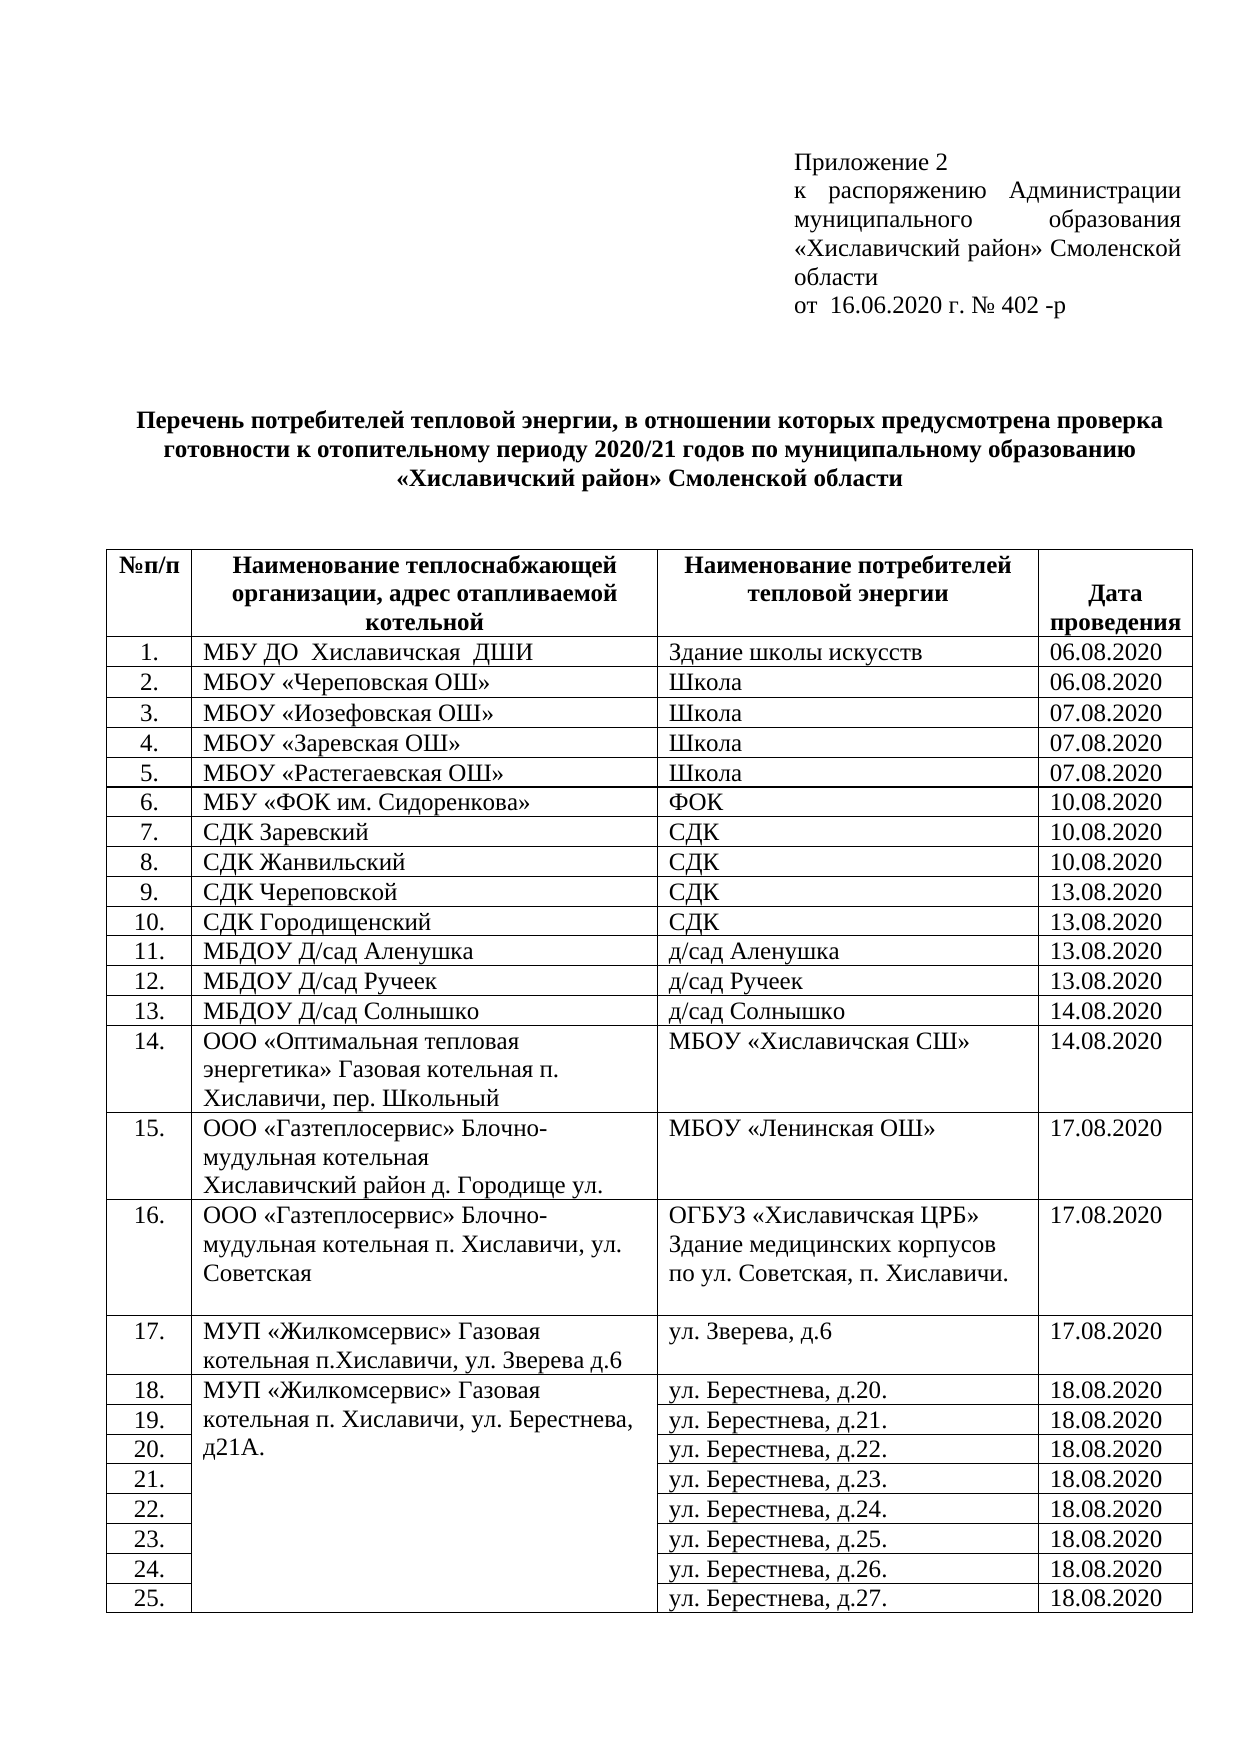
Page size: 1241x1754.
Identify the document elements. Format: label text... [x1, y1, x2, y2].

table_cell ул. Берестнева, д.20. [658, 1375, 1038, 1404]
table_cell д/сад Солнышко [658, 996, 1038, 1025]
table_cell 13. [107, 996, 191, 1025]
table_cell 07.08.2020 [1039, 698, 1192, 727]
table_cell 5. [107, 758, 191, 786]
table_cell 18.08.2020 [1039, 1435, 1192, 1463]
table_cell ул. Берестнева, д.24. [658, 1494, 1038, 1523]
table_cell 8. [107, 847, 191, 876]
table_cell 14.08.2020 [1039, 996, 1192, 1025]
table_cell 18.08.2020 [1039, 1464, 1192, 1493]
table_cell 14. [107, 1026, 191, 1112]
table_cell 06.08.2020 [1039, 637, 1192, 666]
table_cell 4. [107, 728, 191, 757]
table_cell ул. Берестнева, д.22. [658, 1435, 1038, 1463]
table_cell 07.08.2020 [1039, 758, 1192, 786]
table_cell 19. [107, 1405, 191, 1433]
table_cell ул. Берестнева, д.25. [658, 1524, 1038, 1553]
table_header Наименование теплоснабжающей организации, адрес отапливаемой котельной [192, 550, 657, 636]
table_cell СДК [658, 847, 1038, 876]
table_cell Здание школы искусств [658, 637, 1038, 666]
table_cell ФОК [658, 788, 1038, 816]
table_cell 10.08.2020 [1039, 788, 1192, 816]
table_cell Школа [658, 698, 1038, 727]
table_cell СДК Городищенский [192, 907, 657, 935]
table_cell МБДОУ Д/сад Солнышко [192, 996, 657, 1025]
table_cell 12. [107, 966, 191, 995]
table_cell МБОУ «Растегаевская ОШ» [192, 758, 657, 786]
table_cell 18. [107, 1375, 191, 1404]
text Перечень потребителей тепловой энергии, в отношении которых предусмотрена проверка готовности к отопительному периоду 2020/21 годов по муниципальному образованию «Хиславичский район» Смоленской области [118, 406, 1181, 492]
table_cell 10.08.2020 [1039, 817, 1192, 846]
table_cell МБДОУ Д/сад Ручеек [192, 966, 657, 995]
table_cell 17.08.2020 [1039, 1200, 1192, 1315]
table_cell 15. [107, 1113, 191, 1199]
table_cell 21. [107, 1464, 191, 1493]
table_cell Школа [658, 667, 1038, 697]
table_header Приложение 2 к распоряжению Администрации муниципального образования «Хиславичский район» Смоленской области от 16.06.2020 г. № 402 -р [783, 147, 1192, 319]
table_cell СДК Череповской [192, 877, 657, 906]
table_cell ООО «Оптимальная тепловая энергетика» Газовая котельная п. Хиславичи, пер. Школьный [192, 1026, 657, 1112]
table_cell 25. [107, 1584, 191, 1612]
table_cell 6. [107, 788, 191, 816]
table_cell д/сад Ручеек [658, 966, 1038, 995]
table_cell 18.08.2020 [1039, 1405, 1192, 1433]
table_cell СДК [658, 817, 1038, 846]
table_cell 2. [107, 667, 191, 697]
table_cell ул. Берестнева, д.21. [658, 1405, 1038, 1433]
table_cell СДК Заревский [192, 817, 657, 846]
table_cell Школа [658, 728, 1038, 757]
table_cell ул. Берестнева, д.23. [658, 1464, 1038, 1493]
table_cell 18.08.2020 [1039, 1554, 1192, 1582]
table_cell 14.08.2020 [1039, 1026, 1192, 1112]
table_cell 13.08.2020 [1039, 966, 1192, 995]
table_cell СДК [658, 877, 1038, 906]
table_cell МБУ ДО Хиславичская ДШИ [192, 637, 657, 666]
table_cell 9. [107, 877, 191, 906]
table_cell ул. Берестнева, д.27. [658, 1584, 1038, 1612]
table_cell 18.08.2020 [1039, 1584, 1192, 1612]
table_cell 18.08.2020 [1039, 1524, 1192, 1553]
table_cell 23. [107, 1524, 191, 1553]
table_cell Школа [658, 758, 1038, 786]
table_cell МБОУ «Иозефовская ОШ» [192, 698, 657, 727]
table_cell 13.08.2020 [1039, 877, 1192, 906]
table_cell 18.08.2020 [1039, 1375, 1192, 1404]
table_header №п/п [107, 550, 191, 636]
table_cell ООО «Газтеплосервис» Блочно-мудульная котельная п. Хиславичи, ул. Советская [192, 1200, 657, 1315]
table_cell 17.08.2020 [1039, 1316, 1192, 1374]
table_cell 22. [107, 1494, 191, 1523]
table_cell ул. Зверева, д.6 [658, 1316, 1038, 1374]
table_cell 13.08.2020 [1039, 936, 1192, 965]
table_cell ул. Берестнева, д.26. [658, 1554, 1038, 1582]
table_cell 10.08.2020 [1039, 847, 1192, 876]
table_cell 17.08.2020 [1039, 1113, 1192, 1199]
table_cell 3. [107, 698, 191, 727]
table_header Дата проведения [1039, 550, 1192, 636]
table_cell СДК Жанвильский [192, 847, 657, 876]
table_cell 20. [107, 1435, 191, 1463]
table_cell 13.08.2020 [1039, 907, 1192, 935]
table_cell СДК [658, 907, 1038, 935]
table_cell 06.08.2020 [1039, 667, 1192, 697]
table_cell 18.08.2020 [1039, 1494, 1192, 1523]
table_cell МБУ «ФОК им. Сидоренкова» [192, 788, 657, 816]
table_cell МБОУ «Заревская ОШ» [192, 728, 657, 757]
table_cell МУП «Жилкомсервис» Газовая котельная п.Хиславичи, ул. Зверева д.6 [192, 1316, 657, 1374]
table_cell МБДОУ Д/сад Аленушка [192, 936, 657, 965]
table_cell 16. [107, 1200, 191, 1315]
table_cell 11. [107, 936, 191, 965]
table_cell МБОУ «Череповская ОШ» [192, 667, 657, 697]
table_cell МУП «Жилкомсервис» Газовая котельная п. Хиславичи, ул. Берестнева, д21А. [192, 1375, 657, 1612]
table_cell 10. [107, 907, 191, 935]
table_cell 07.08.2020 [1039, 728, 1192, 757]
table_cell д/сад Аленушка [658, 936, 1038, 965]
table_header Наименование потребителей тепловой энергии [658, 550, 1038, 636]
table_cell 17. [107, 1316, 191, 1374]
table_cell 24. [107, 1554, 191, 1582]
table_cell 1. [107, 637, 191, 666]
table_cell МБОУ «Хиславичская СШ» [658, 1026, 1038, 1112]
table_cell 7. [107, 817, 191, 846]
table_cell ООО «Газтеплосервис» Блочно-мудульная котельная Хиславичский район д. Городище ул. [192, 1113, 657, 1199]
table_cell ОГБУЗ «Хиславичская ЦРБ» Здание медицинских корпусов по ул. Советская, п. Хиславичи. [658, 1200, 1038, 1315]
table_cell МБОУ «Ленинская ОШ» [658, 1113, 1038, 1199]
